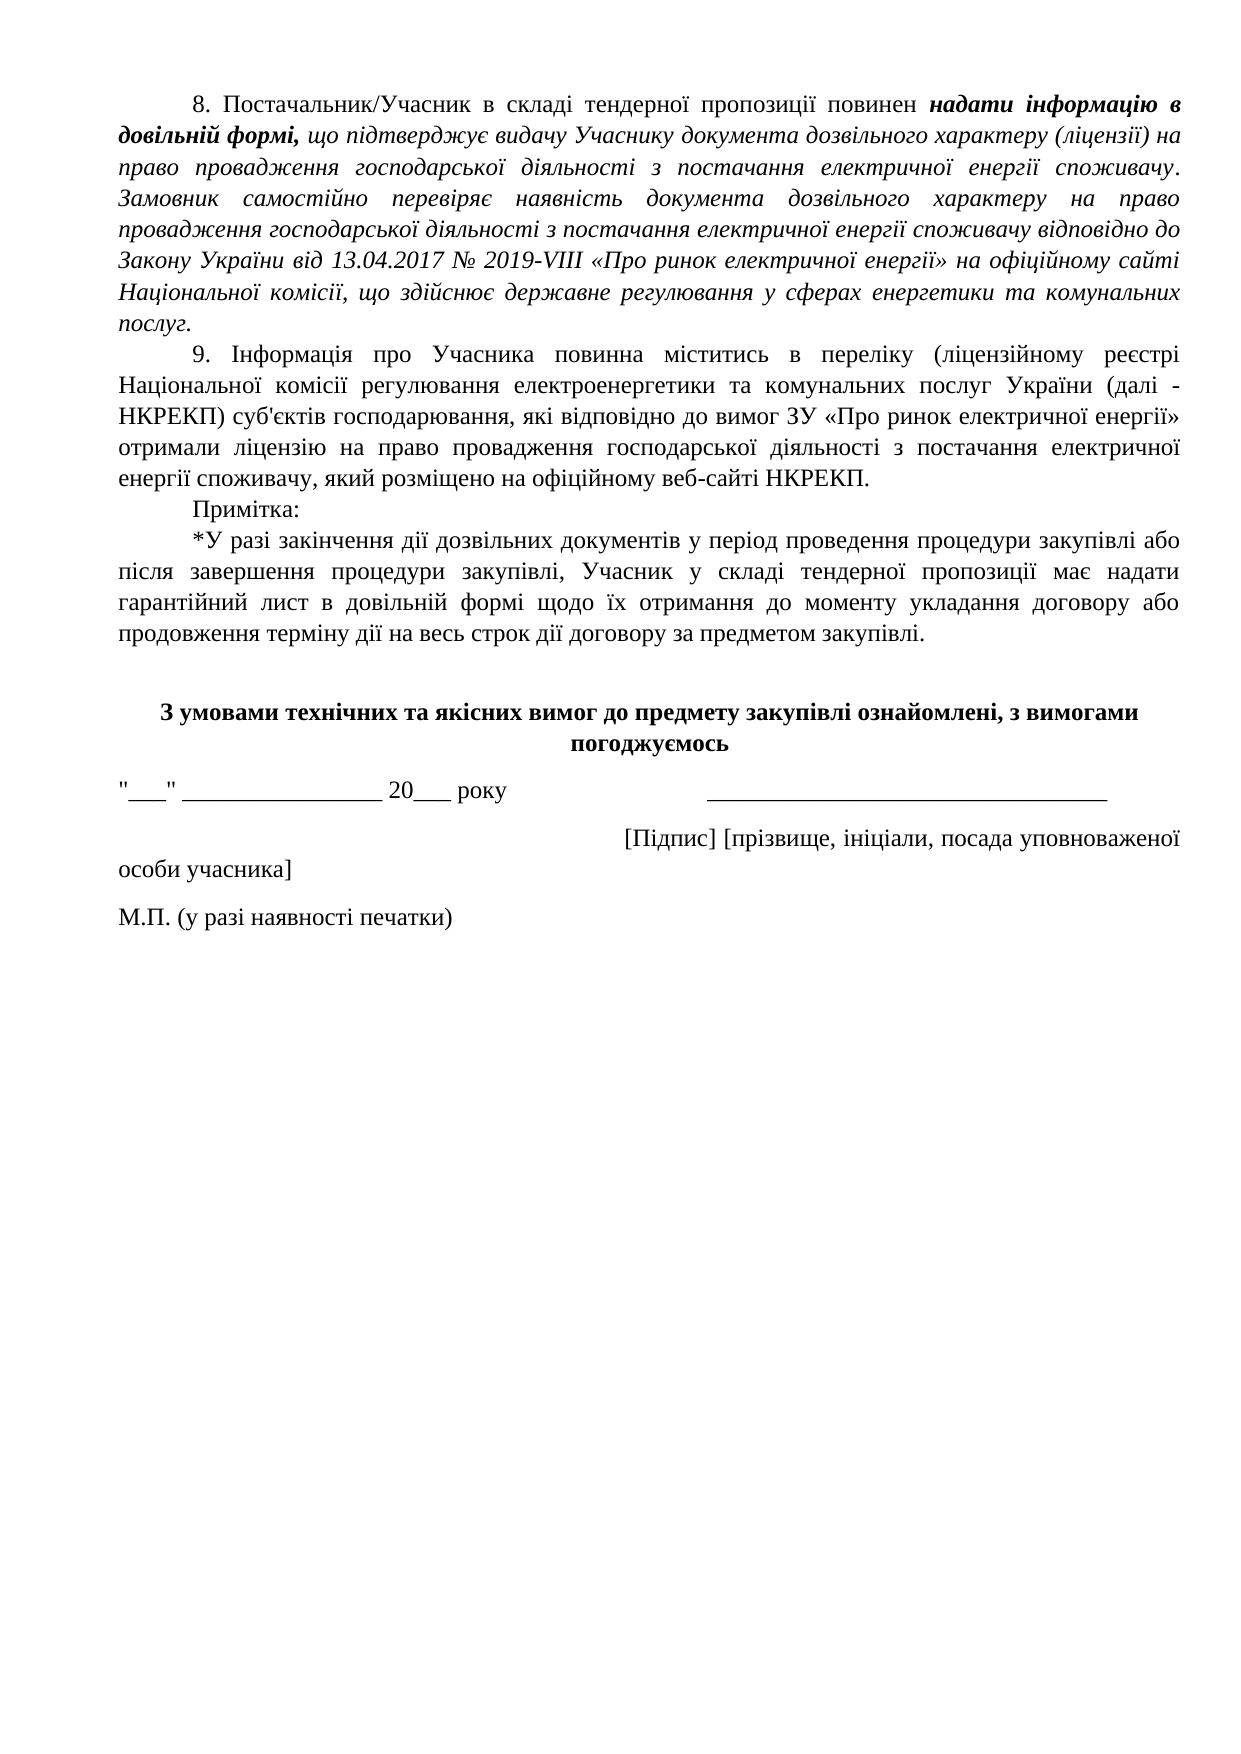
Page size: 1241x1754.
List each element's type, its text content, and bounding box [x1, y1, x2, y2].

text [Підпис] [прізвище, ініціали, посада уповноваженої особи учасника] [118, 823, 1181, 883]
text *У разі закінчення дії дозвільних документів у період проведення процедури закупівлі або після завершення процедури закупівлі, Учасник у складі тендерної пропозиції має надати гарантійний лист в довільній формі щодо їх отримання до моменту укладання договору або продовження терміну дії на весь строк дії договору за предметом закупівлі. [118, 525, 1181, 647]
text 8. Постачальник/Учасник в складі тендерної пропозиції повинен надати інформацію в довільній формі, що підтверджує видачу Учаснику документа дозвільного характеру (ліцензії) на право провадження господарської діяльності з постачання електричної енергії споживачу. Замовник самостійно перевіряє наявність документа дозвільного характеру на право провадження господарської діяльності з постачання електричної енергії споживачу відповідно до Закону України від 13.04.2017 № 2019-VIII «Про ринок електричної енергії» на офіційному сайті Національної комісії, що здійснює державне регулювання у сферах енергетики та комунальних послуг. [118, 89, 1181, 336]
text "___" ________________ 20___ року ________________________________ [118, 776, 1181, 804]
text М.П. (у разі наявності печатки) [118, 902, 1181, 931]
text З умовами технічних та якісних вимог до предмету закупівлі ознайомлені, з вимогами погоджуємось [118, 697, 1181, 757]
text Примітка: [118, 494, 1181, 523]
text 9. Інформація про Учасника повинна міститись в переліку (ліцензійному реєстрі Національної комісії регулювання електроенергетики та комунальних послуг України (далі - НКРЕКП) суб'єктів господарювання, які відповідно до вимог ЗУ «Про ринок електричної енергії» отримали ліцензію на право провадження господарської діяльності з постачання електричної енергії споживачу, який розміщено на офіційному веб-сайті НКРЕКП. [118, 339, 1181, 492]
